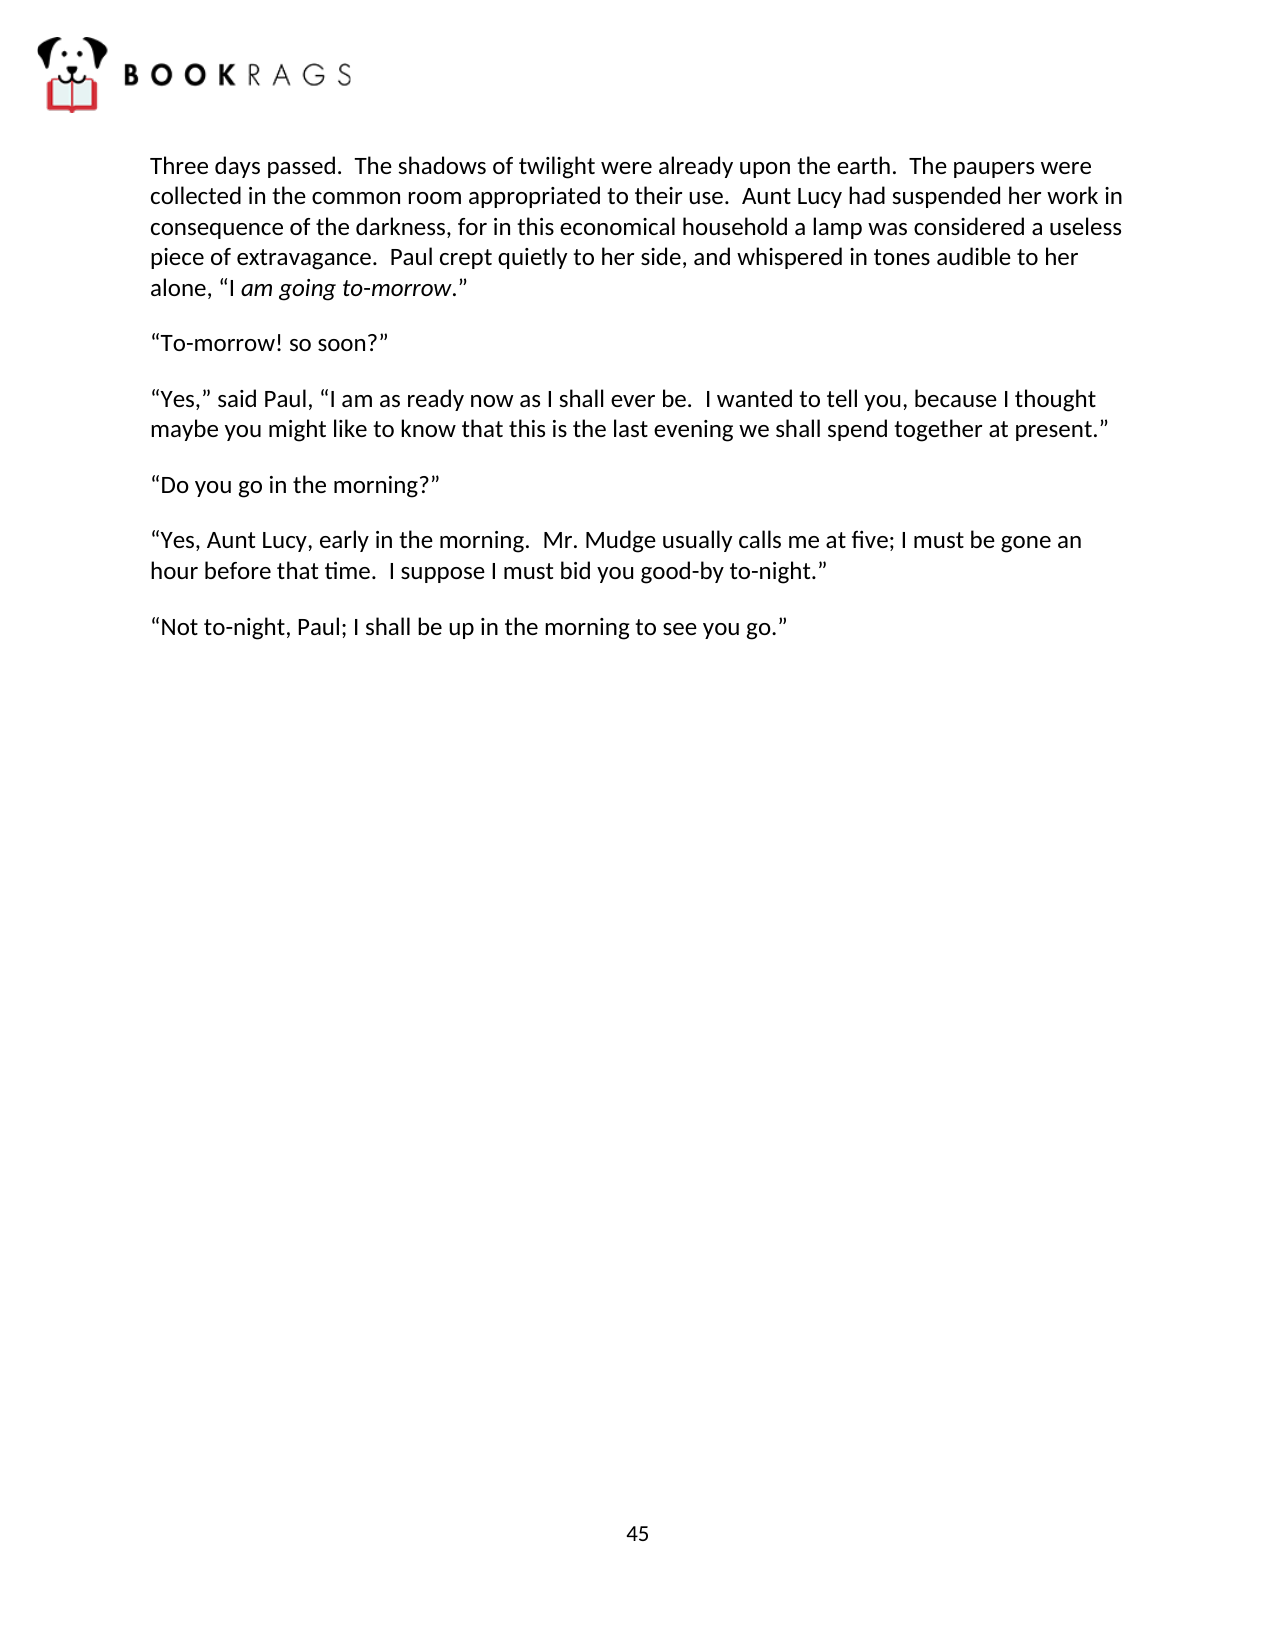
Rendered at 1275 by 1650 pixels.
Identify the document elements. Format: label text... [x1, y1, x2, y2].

text Three days passed. The shadows of twilight were already upon the earth. The paupers were collected in the common room appropriated to their use. Aunt Lucy had suspended her work in consequence of the darkness, for in this economical household a lamp was considered a useless piece of extravagance. Paul crept quietly to her side, and whispered in tones audible to her alone, “I am going to-morrow.” [150, 150, 1125, 303]
text “Do you go in the morning?” [150, 469, 1125, 500]
text “To-morrow! so soon?” [150, 328, 1125, 358]
text “Yes, Aunt Lucy, early in the morning. Mr. Mudge usually calls me at five; I must be gone an hour before that time. I suppose I must bid you good-by to-night.” [150, 525, 1125, 586]
text “Not to-night, Paul; I shall be up in the morning to see you go.” [150, 611, 1125, 641]
picture [37, 37, 351, 113]
text “Yes,” said Paul, “I am as ready now as I shall ever be. I wanted to tell you, because I thought maybe you might like to know that this is the last evening we shall spend together at present.” [150, 383, 1125, 444]
